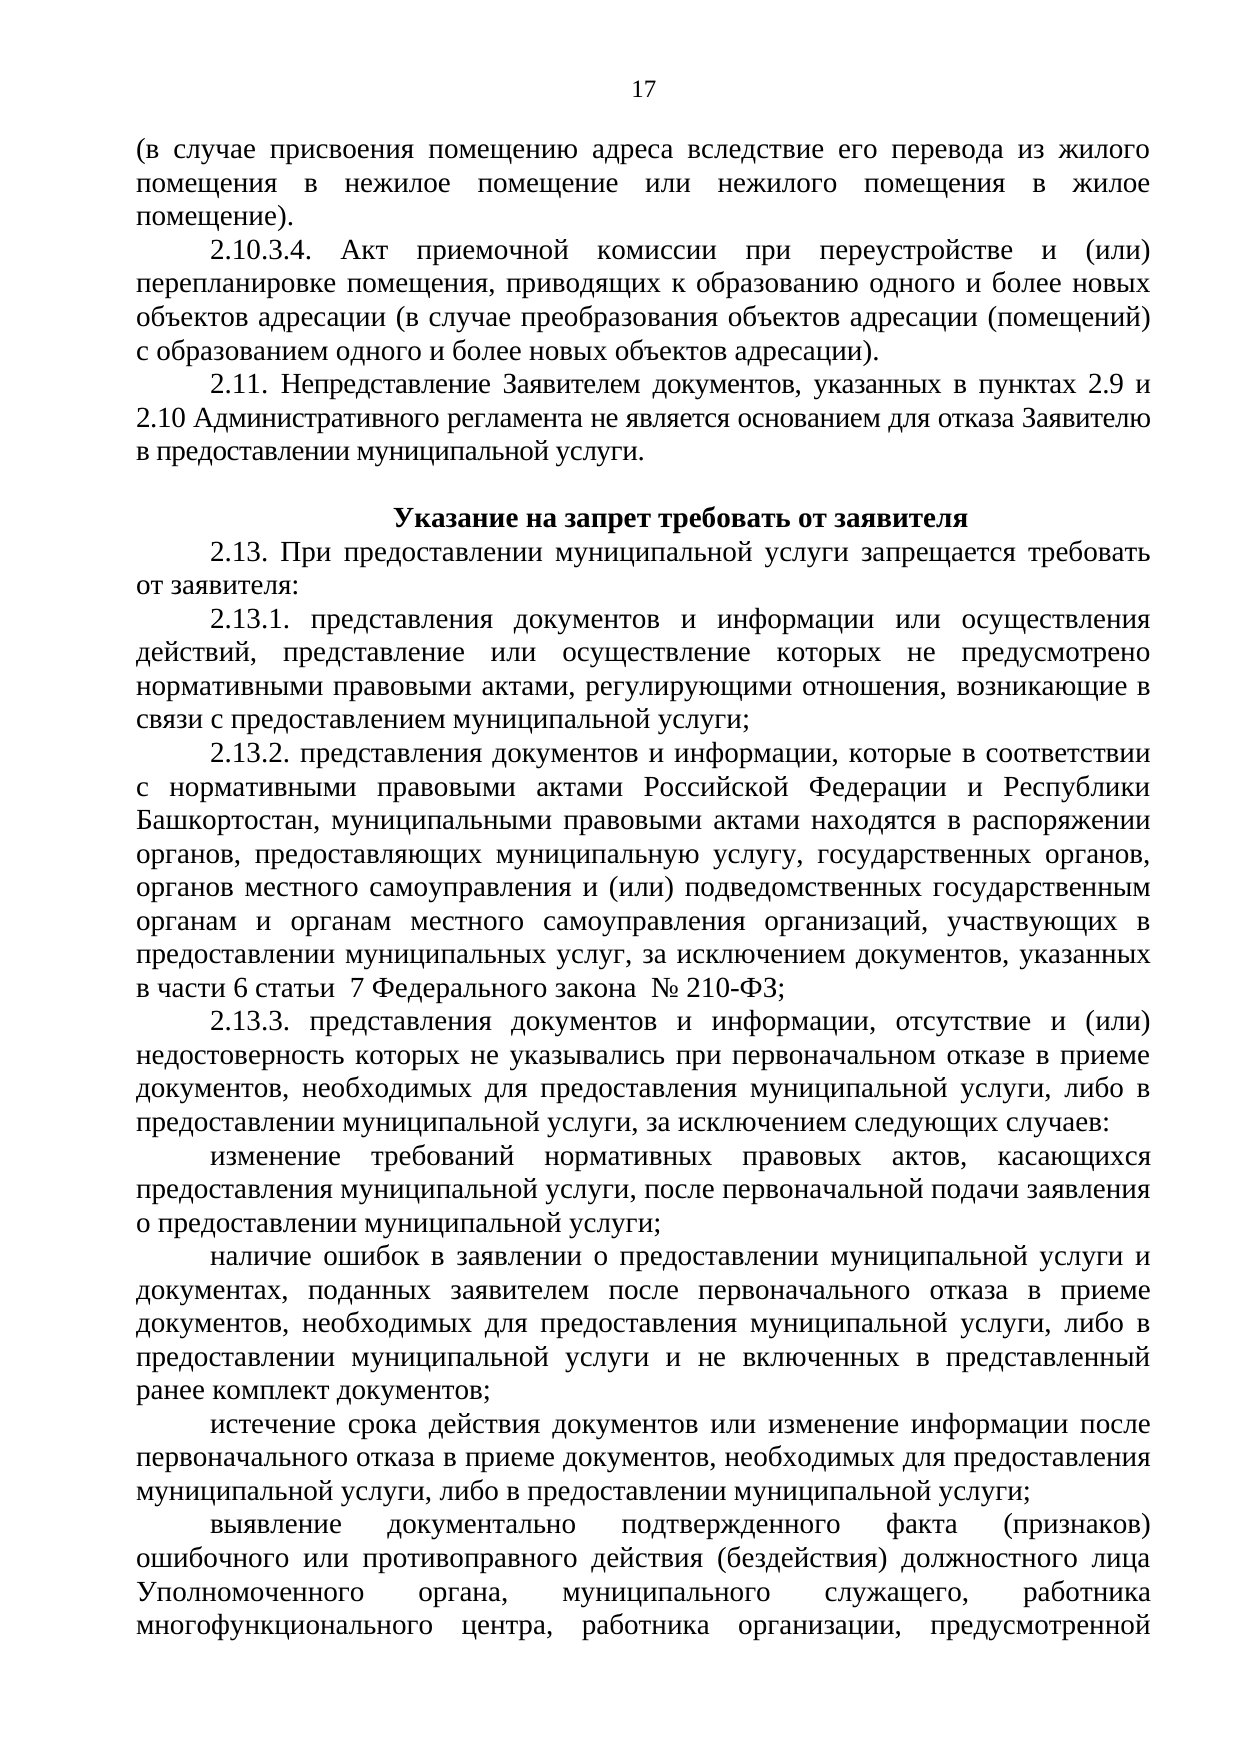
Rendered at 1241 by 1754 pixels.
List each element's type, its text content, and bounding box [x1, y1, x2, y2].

text наличие ошибок в заявлении о предоставлении муниципальной услуги и документах, поданных заявителем после первоначального отказа в приеме документов, необходимых для предоставления муниципальной услуги, либо в предоставлении муниципальной услуги и не включенных в представленный ранее комплект документов; [136, 1238, 1152, 1406]
text Указание на запрет требовать от заявителя [136, 500, 1152, 534]
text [136, 1507, 1152, 1641]
text 2.13.2. представления документов и информации, которые в соответствии с нормативными правовыми актами Российской Федерации и Республики Башкортостан, муниципальными правовыми актами находятся в распоряжении органов, предоставляющих муниципальную услугу, государственных органов, органов местного самоуправления и (или) подведомственных государственным органам и органам местного самоуправления организаций, участвующих в предоставлении муниципальных услуг, за исключением документов, указанных в части 6 статьи 7 Федерального закона № 210-ФЗ; [136, 735, 1152, 1003]
text 2.13.3. представления документов и информации, отсутствие и (или) недостоверность которых не указывались при первоначальном отказе в приеме документов, необходимых для предоставления муниципальной услуги, либо в предоставлении муниципальной услуги, за исключением следующих случаев: [136, 1003, 1152, 1138]
text 2.11. Непредставление Заявителем документов, указанных в пунктах 2.9 и 2.10 Административного регламента не является основанием для отказа Заявителю в предоставлении муниципальной услуги. [136, 366, 1152, 467]
text 2.10.3.4. Акт приемочной комиссии при переустройстве и (или) перепланировке помещения, приводящих к образованию одного и более новых объектов адресации (в случае преобразования объектов адресации (помещений) с образованием одного и более новых объектов адресации). [136, 232, 1152, 366]
text изменение требований нормативных правовых актов, касающихся предоставления муниципальной услуги, после первоначальной подачи заявления о предоставлении муниципальной услуги; [136, 1138, 1152, 1238]
text 2.13.1. представления документов и информации или осуществления действий, представление или осуществление которых не предусмотрено нормативными правовыми актами, регулирующими отношения, возникающие в связи с предоставлением муниципальной услуги; [136, 601, 1152, 735]
text 2.13. При предоставлении муниципальной услуги запрещается требовать от заявителя: [136, 534, 1152, 601]
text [136, 131, 1152, 232]
text истечение срока действия документов или изменение информации после первоначального отказа в приеме документов, необходимых для предоставления муниципальной услуги, либо в предоставлении муниципальной услуги; [136, 1406, 1152, 1507]
